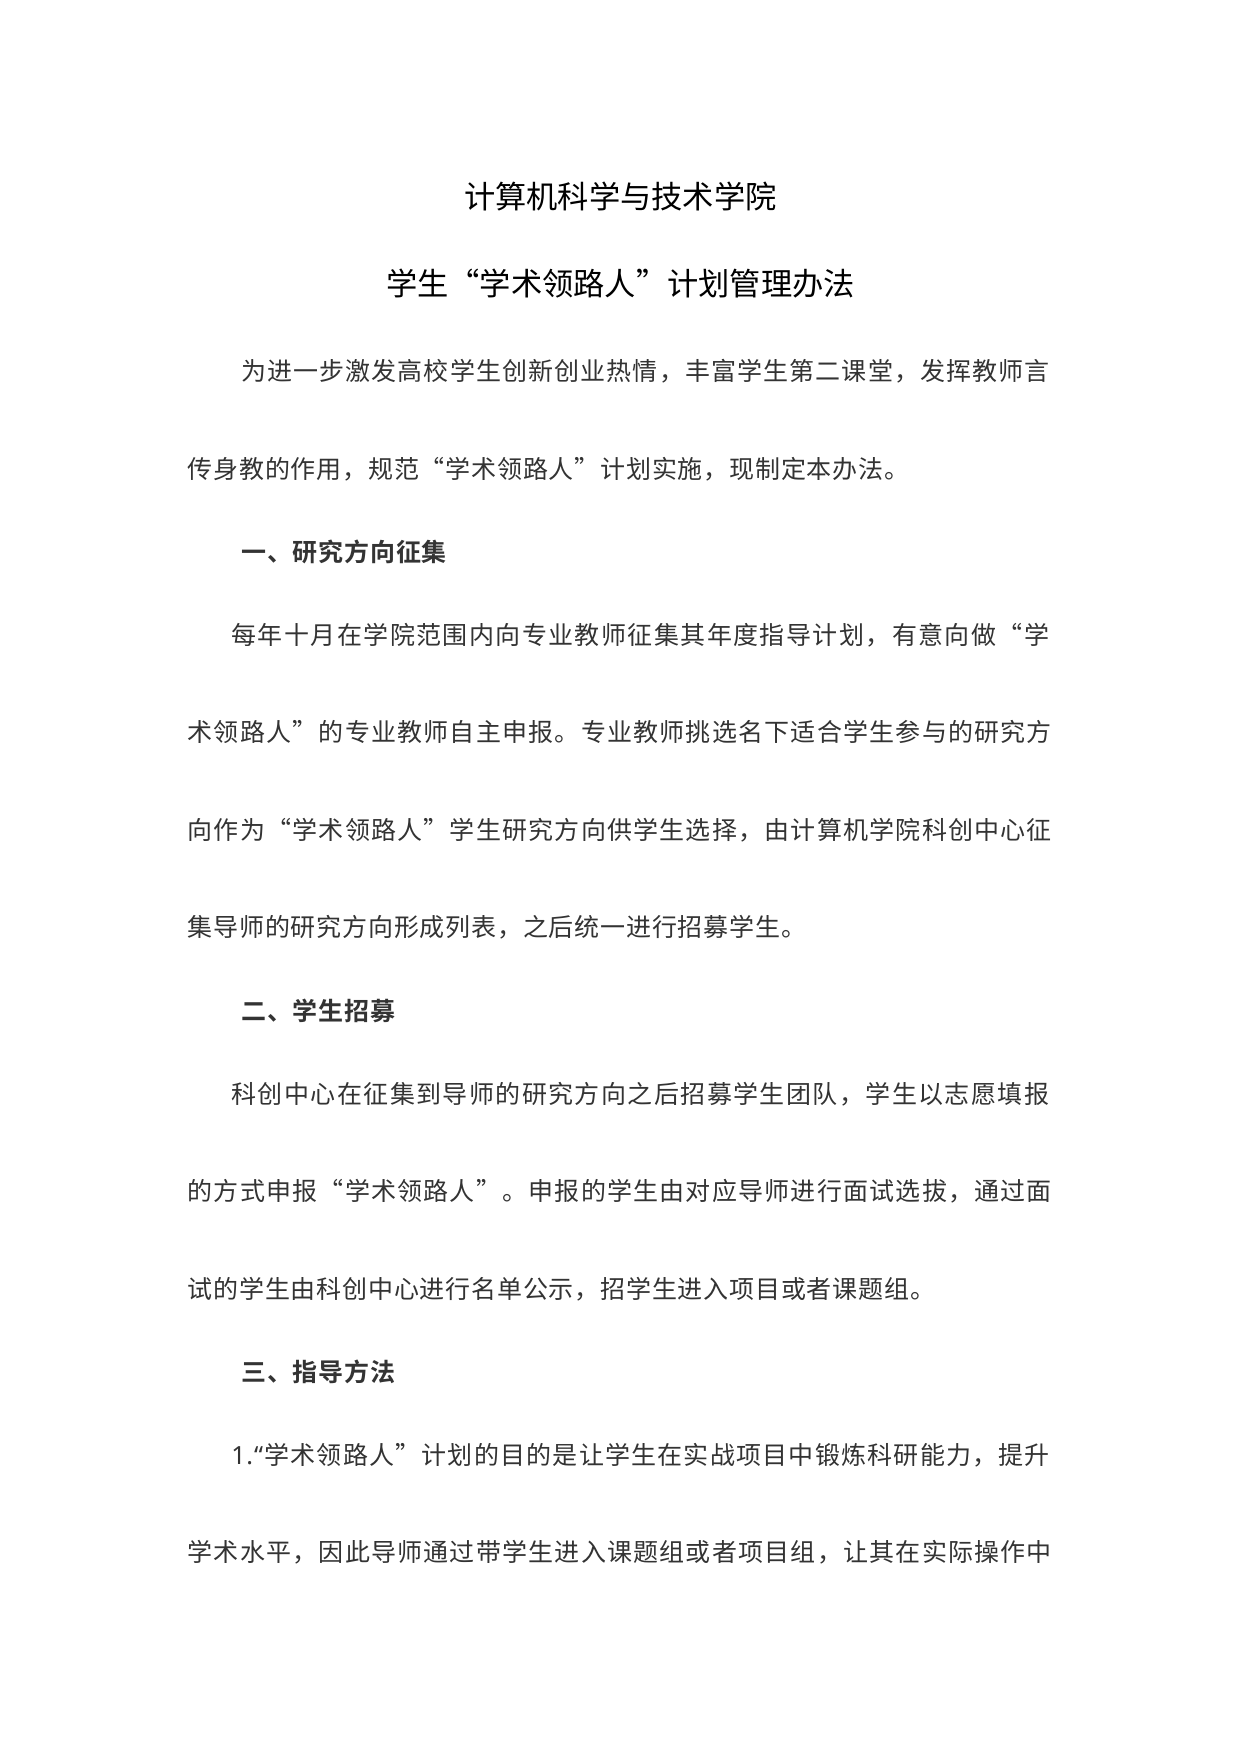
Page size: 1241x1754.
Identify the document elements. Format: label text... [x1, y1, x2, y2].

list 研究方向征集 [187, 518, 1053, 583]
text 学生“学术领路人”计划管理办法 [187, 249, 1053, 314]
text 科创中心在征集到导师的研究方向之后招募学生团队，学生以志愿填报的方式申报“学术领路人”。申报的学生由对应导师进行面试选拔，通过面试的学生由科创中心进行名单公示，招学生进入项目或者课题组。 [187, 1060, 1053, 1320]
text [187, 1421, 1053, 1583]
text 每年十月在学院范围内向专业教师征集其年度指导计划，有意向做“学术领路人”的专业教师自主申报。专业教师挑选名下适合学生参与的研究方向作为“学术领路人”学生研究方向供学生选择，由计算机学院科创中心征集导师的研究方向形成列表，之后统一进行招募学生。 [187, 601, 1053, 958]
list 学生招募 [187, 977, 1053, 1042]
text 计算机科学与技术学院 [187, 162, 1053, 227]
list 指导方法 [187, 1338, 1053, 1403]
text 为进一步激发高校学生创新创业热情，丰富学生第二课堂，发挥教师言传身教的作用，规范“学术领路人”计划实施，现制定本办法。 [187, 337, 1053, 500]
